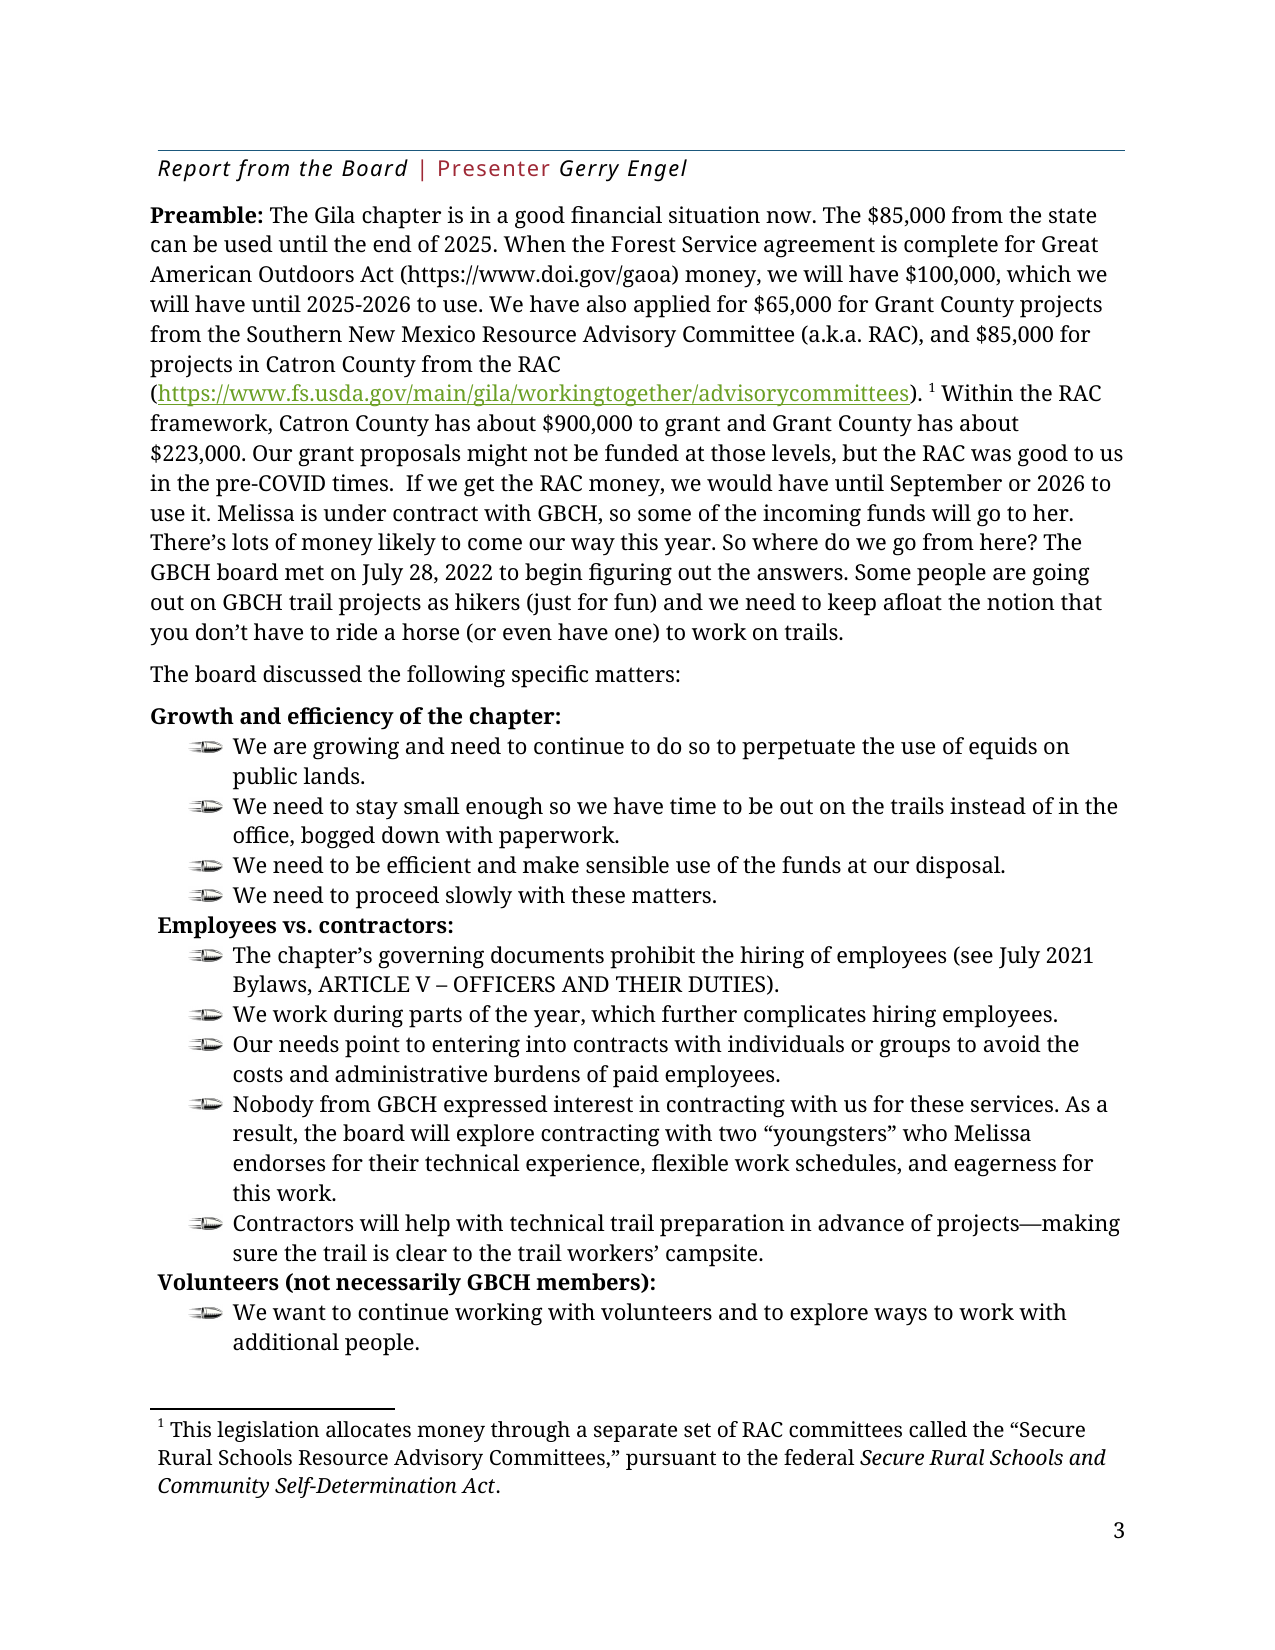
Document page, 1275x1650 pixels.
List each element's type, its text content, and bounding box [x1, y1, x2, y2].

list We need to proceed slowly with these matters. [187, 880, 1125, 910]
picture [188, 857, 223, 874]
list Our needs point to entering into contracts with individuals or groups to avoid the costs and administrative burdens of paid employees. [187, 1029, 1125, 1088]
picture [188, 797, 223, 815]
list We need to be efficient and make sensible use of the funds at our disposal. [187, 850, 1125, 880]
picture [188, 1304, 223, 1321]
picture [188, 946, 223, 964]
list The chapter’s governing documents prohibit the hiring of employees (see July 2021 Bylaws, ARTICLE V – OFFICERS AND THEIR DUTIES). [187, 939, 1125, 999]
list We work during parts of the year, which further complicates hiring employees. [187, 999, 1125, 1029]
picture [188, 1006, 223, 1023]
list We are growing and need to continue to do so to perpetuate the use of equids on public lands. [187, 731, 1125, 791]
subtitle | Presenter [157, 151, 1125, 183]
text Growth and efficiency of the chapter: [150, 701, 1125, 731]
text Employees vs. contractors: [157, 910, 1125, 939]
text Preamble: The Gila chapter is in a good financial situation now. The $85,000 from the state can be used until the end of 2025. When the Forest Service agreement is complete for Great American Outdoors Act (https://www.doi.gov/gaoa) money, we will have $100,000, which we will have until 2025-2026 to use. We have also applied for $65,000 for Grant County projects from the Southern New Mexico Resource Advisory Committee (a.k.a. RAC), and $85,000 for projects in Catron County from the RAC (https://www.fs.usda.gov/main/gila/workingtogether/advisorycommittees). Within the RAC framework, Catron County has about $900,000 to grant and Grant County has about $223,000. Our grant proposals might not be funded at those levels, but the RAC was good to us in the pre-COVID times. If we get the RAC money, we would have until September or 2026 to use it. Melissa is under contract with GBCH, so some of the incoming funds will go to her. There’s lots of money likely to come our way this year. So where do we go from here? The GBCH board met on July 28, 2022 to begin figuring out the answers. Some people are going out on GBCH trail projects as hikers (just for fun) and we need to keep afloat the notion that you don’t have to ride a horse (or even have one) to work on trails. [150, 199, 1125, 646]
list Contractors will help with technical trail preparation in advance of projects—making sure the trail is clear to the trail workers’ campsite. [187, 1208, 1125, 1267]
picture [188, 1095, 223, 1112]
picture [188, 886, 223, 904]
picture [188, 738, 223, 755]
list We need to stay small enough so we have time to be out on the trails instead of in the office, bogged down with paperwork. [187, 791, 1125, 850]
picture [188, 1035, 223, 1053]
list Nobody from GBCH expressed interest in contracting with us for these services. As a result, the board will explore contracting with two “youngsters” who Melissa endorses for their technical experience, flexible work schedules, and eagerness for this work. [187, 1088, 1125, 1208]
text The board discussed the following specific matters: [150, 659, 1125, 689]
list We want to continue working with volunteers and to explore ways to work with additional people. [187, 1297, 1125, 1357]
text Volunteers (not necessarily GBCH members): [157, 1267, 1125, 1297]
picture [188, 1214, 223, 1232]
